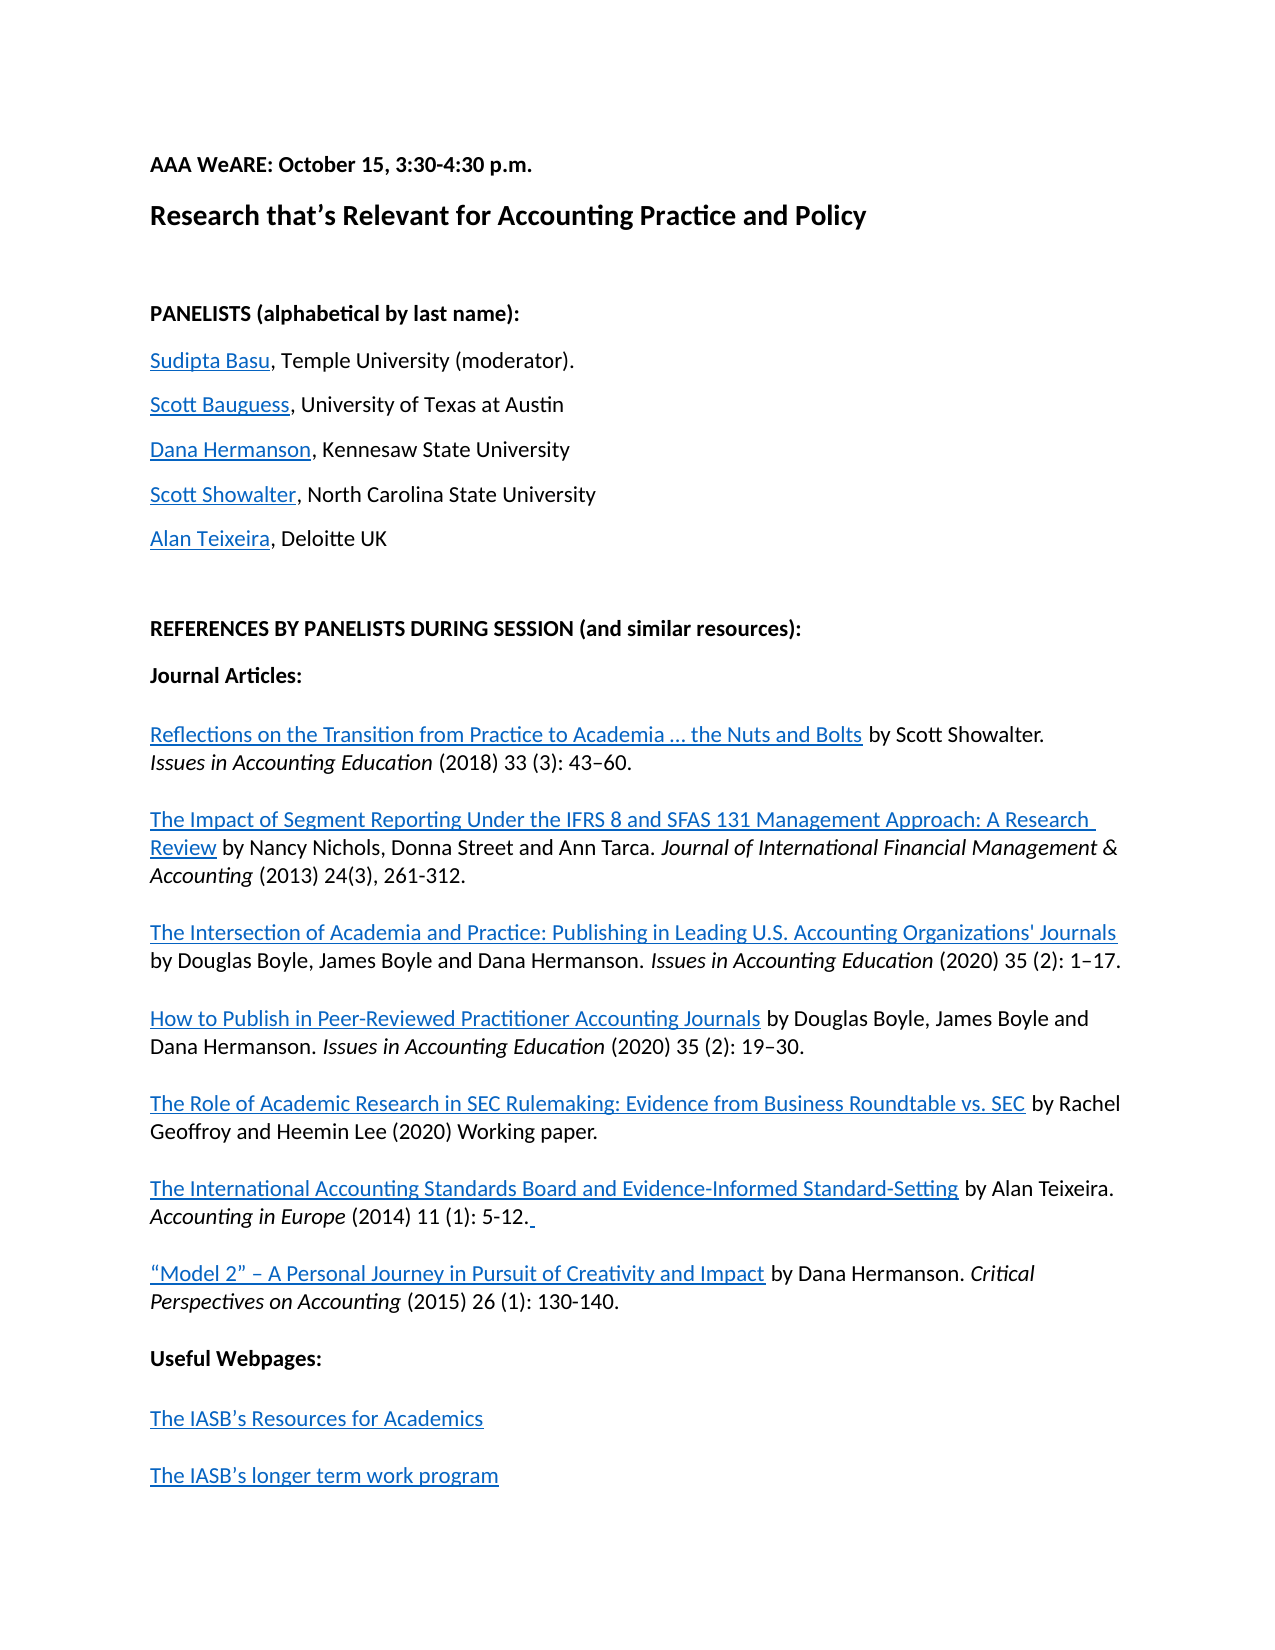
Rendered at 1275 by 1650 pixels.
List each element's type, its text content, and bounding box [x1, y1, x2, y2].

subtitle The Impact of Segment Reporting Under the IFRS 8 and SFAS 131 Management Approach: A Research Review by Nancy Nichols, Donna Street and Ann Tarca. Journal of International Financial Management & Accounting (2013) 24(3), 261-312. [150, 805, 1125, 889]
subtitle The International Accounting Standards Board and Evidence-Informed Standard-Setting by Alan Teixeira. Accounting in Europe (2014) 11 (1): 5-12. [150, 1174, 1125, 1230]
text Dana Hermanson, Kennesaw State University [150, 435, 1125, 463]
text Scott Showalter, North Carolina State University [150, 480, 1125, 508]
text The IASB’s Resources for Academics [150, 1404, 1125, 1432]
text REFERENCES BY PANELISTS DURING SESSION (and similar resources): [150, 614, 1125, 642]
text Research that’s Relevant for Accounting Practice and Policy [150, 197, 1125, 232]
text Sudipta Basu, Temple University (moderator). [150, 346, 1125, 374]
text Scott Bauguess, University of Texas at Austin [150, 390, 1125, 418]
text The IASB’s longer term work program [150, 1461, 1125, 1489]
text Alan Teixeira, Deloitte UK [150, 524, 1125, 552]
text Journal Articles: [150, 661, 1125, 689]
subtitle The Role of Academic Research in SEC Rulemaking: Evidence from Business Roundtable vs. SEC by Rachel Geoffroy and Heemin Lee (2020) Working paper. [150, 1089, 1125, 1145]
subtitle How to Publish in Peer-Reviewed Practitioner Accounting Journals by Douglas Boyle, James Boyle and Dana Hermanson. Issues in Accounting Education (2020) 35 (2): 19–30. [150, 1004, 1125, 1060]
text PANELISTS (alphabetical by last name): [150, 299, 1125, 327]
text AAA WeARE: October 15, 3:30-4:30 p.m. [150, 150, 1125, 178]
text Useful Webpages: [150, 1344, 1125, 1373]
subtitle “Model 2” – A Personal Journey in Pursuit of Creativity and Impact by Dana Hermanson. Critical Perspectives on Accounting (2015) 26 (1): 130-140. [150, 1259, 1125, 1315]
subtitle The Intersection of Academia and Practice: Publishing in Leading U.S. Accounting Organizations' Journals by Douglas Boyle, James Boyle and Dana Hermanson. Issues in Accounting Education (2020) 35 (2): 1–17. [150, 918, 1125, 974]
subtitle Reflections on the Transition from Practice to Academia … the Nuts and Bolts by Scott Showalter. Issues in Accounting Education (2018) 33 (3): 43–60. [150, 720, 1125, 776]
